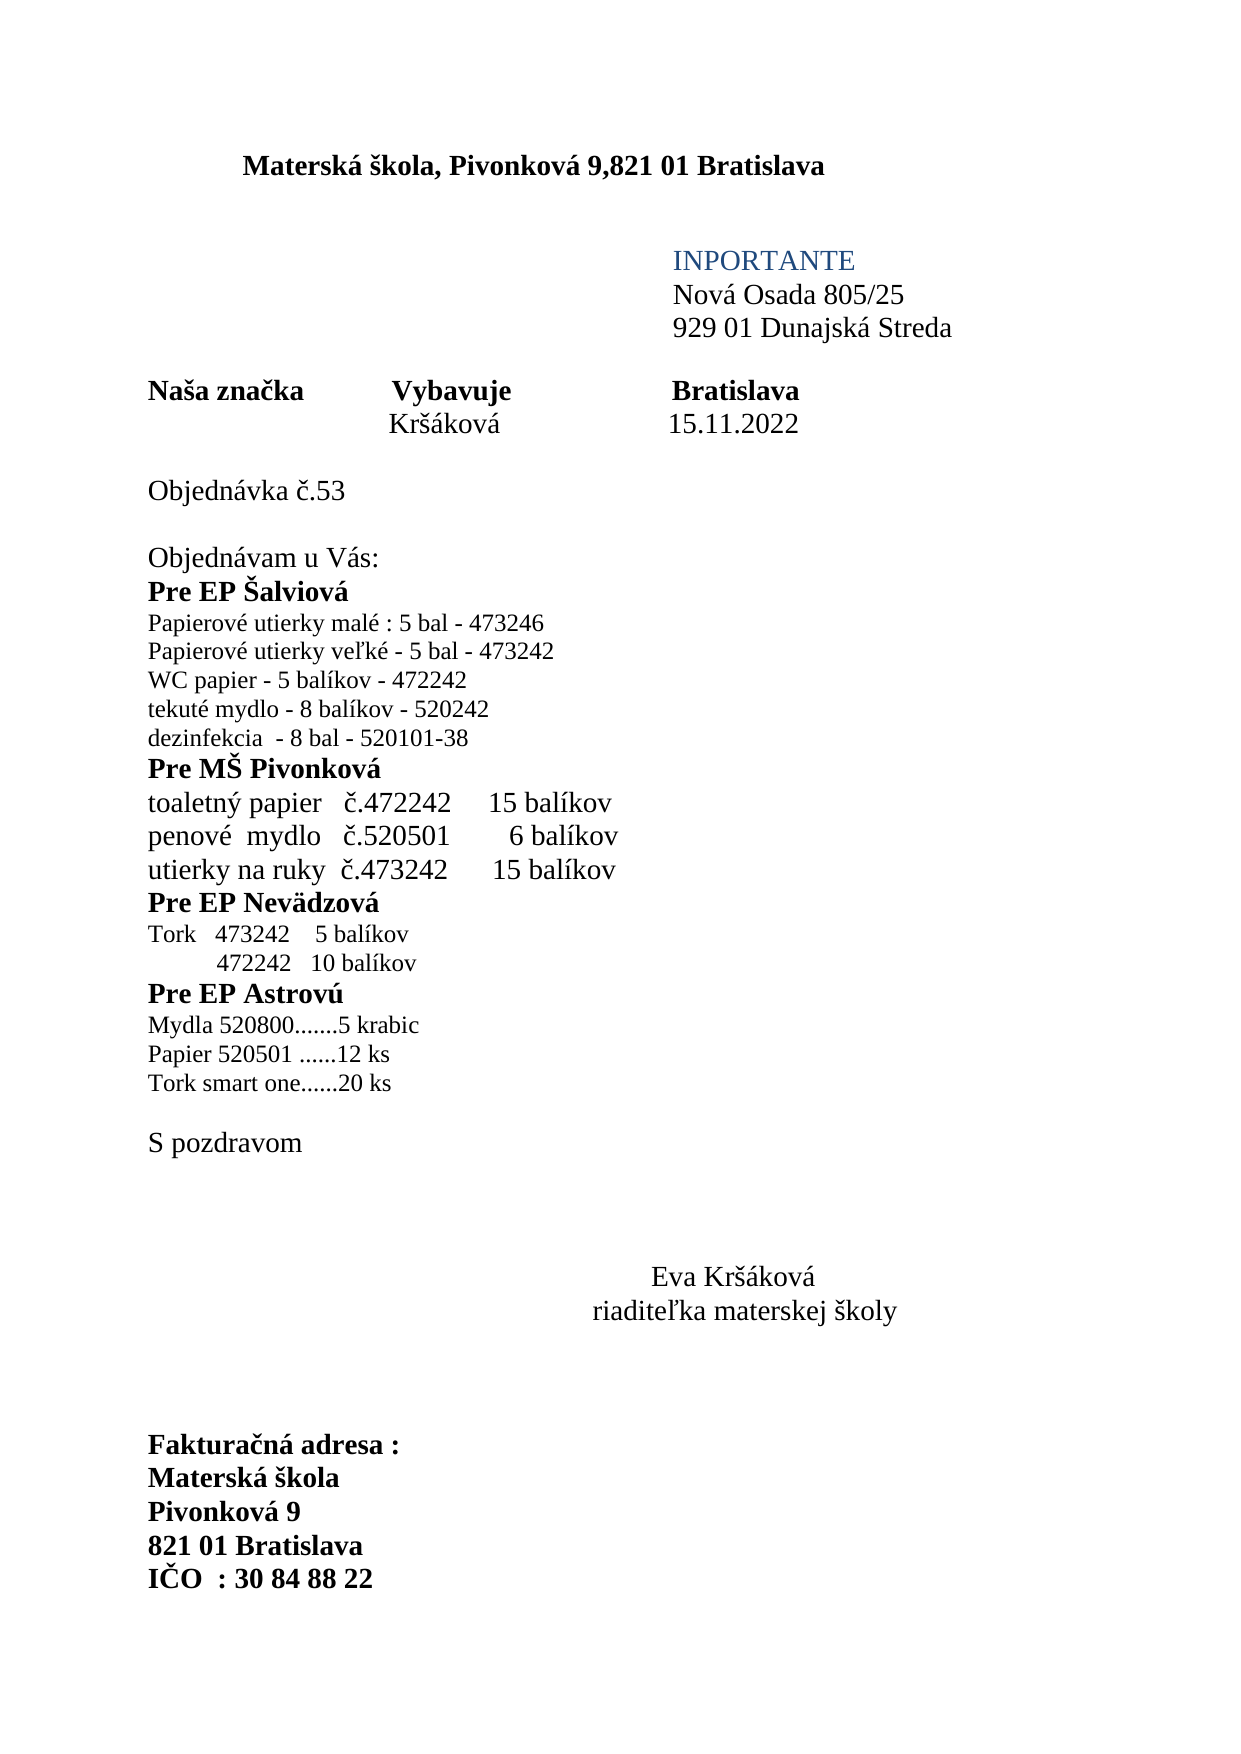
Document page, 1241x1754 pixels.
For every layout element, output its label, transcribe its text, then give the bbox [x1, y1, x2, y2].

text Objednávam u Vás: [148, 541, 1093, 574]
text Materská škola [148, 1461, 1093, 1494]
text 472242 10 balíkov [148, 948, 1093, 977]
text Eva Kršáková [148, 1259, 1093, 1293]
text Pre EP Astrovú [148, 977, 1093, 1010]
text Papier 520501 ......12 ks [148, 1039, 1093, 1068]
text INPORTANTE [148, 243, 1093, 277]
text tekuté mydlo - 8 balíkov - 520242 [148, 694, 1093, 723]
text Naša značka Vybavuje Bratislava [148, 373, 1093, 406]
text Kršáková 15.11.2022 [148, 406, 1093, 440]
text 929 01 Dunajská Streda [148, 311, 1093, 344]
text Materská škola, Pivonková 9,821 01 Bratislava [148, 148, 1093, 181]
text dezinfekcia - 8 bal - 520101-38 [148, 723, 1093, 751]
text Fakturačná adresa : [148, 1427, 1093, 1461]
text IČO : 30 84 88 22 [148, 1561, 1093, 1595]
text S pozdravom [148, 1125, 1093, 1159]
text Nová Osada 805/25 [148, 277, 1093, 311]
text Tork smart one......20 ks [148, 1068, 1093, 1096]
text riaditeľka materskej školy [148, 1293, 1093, 1326]
text penové mydlo č.520501 6 balíkov [148, 818, 1093, 852]
text Mydla 520800.......5 krabic [148, 1010, 1093, 1039]
text Papierové utierky malé : 5 bal - 473246 [148, 608, 1093, 636]
text toaletný papier č.472242 15 balíkov [148, 785, 1093, 818]
text Pre EP Šalviová [148, 574, 1093, 608]
text WC papier - 5 balíkov - 472242 [148, 665, 1093, 694]
text Papierové utierky veľké - 5 bal - 473242 [148, 636, 1093, 665]
text 821 01 Bratislava [148, 1528, 1093, 1561]
text Pre MŠ Pivonková [148, 751, 1093, 785]
text Pre EP Nevädzová [148, 886, 1093, 919]
text Objednávka č.53 [148, 473, 1093, 507]
text Tork 473242 5 balíkov [148, 919, 1093, 948]
text Pivonková 9 [148, 1494, 1093, 1528]
text utierky na ruky č.473242 15 balíkov [148, 852, 1093, 886]
